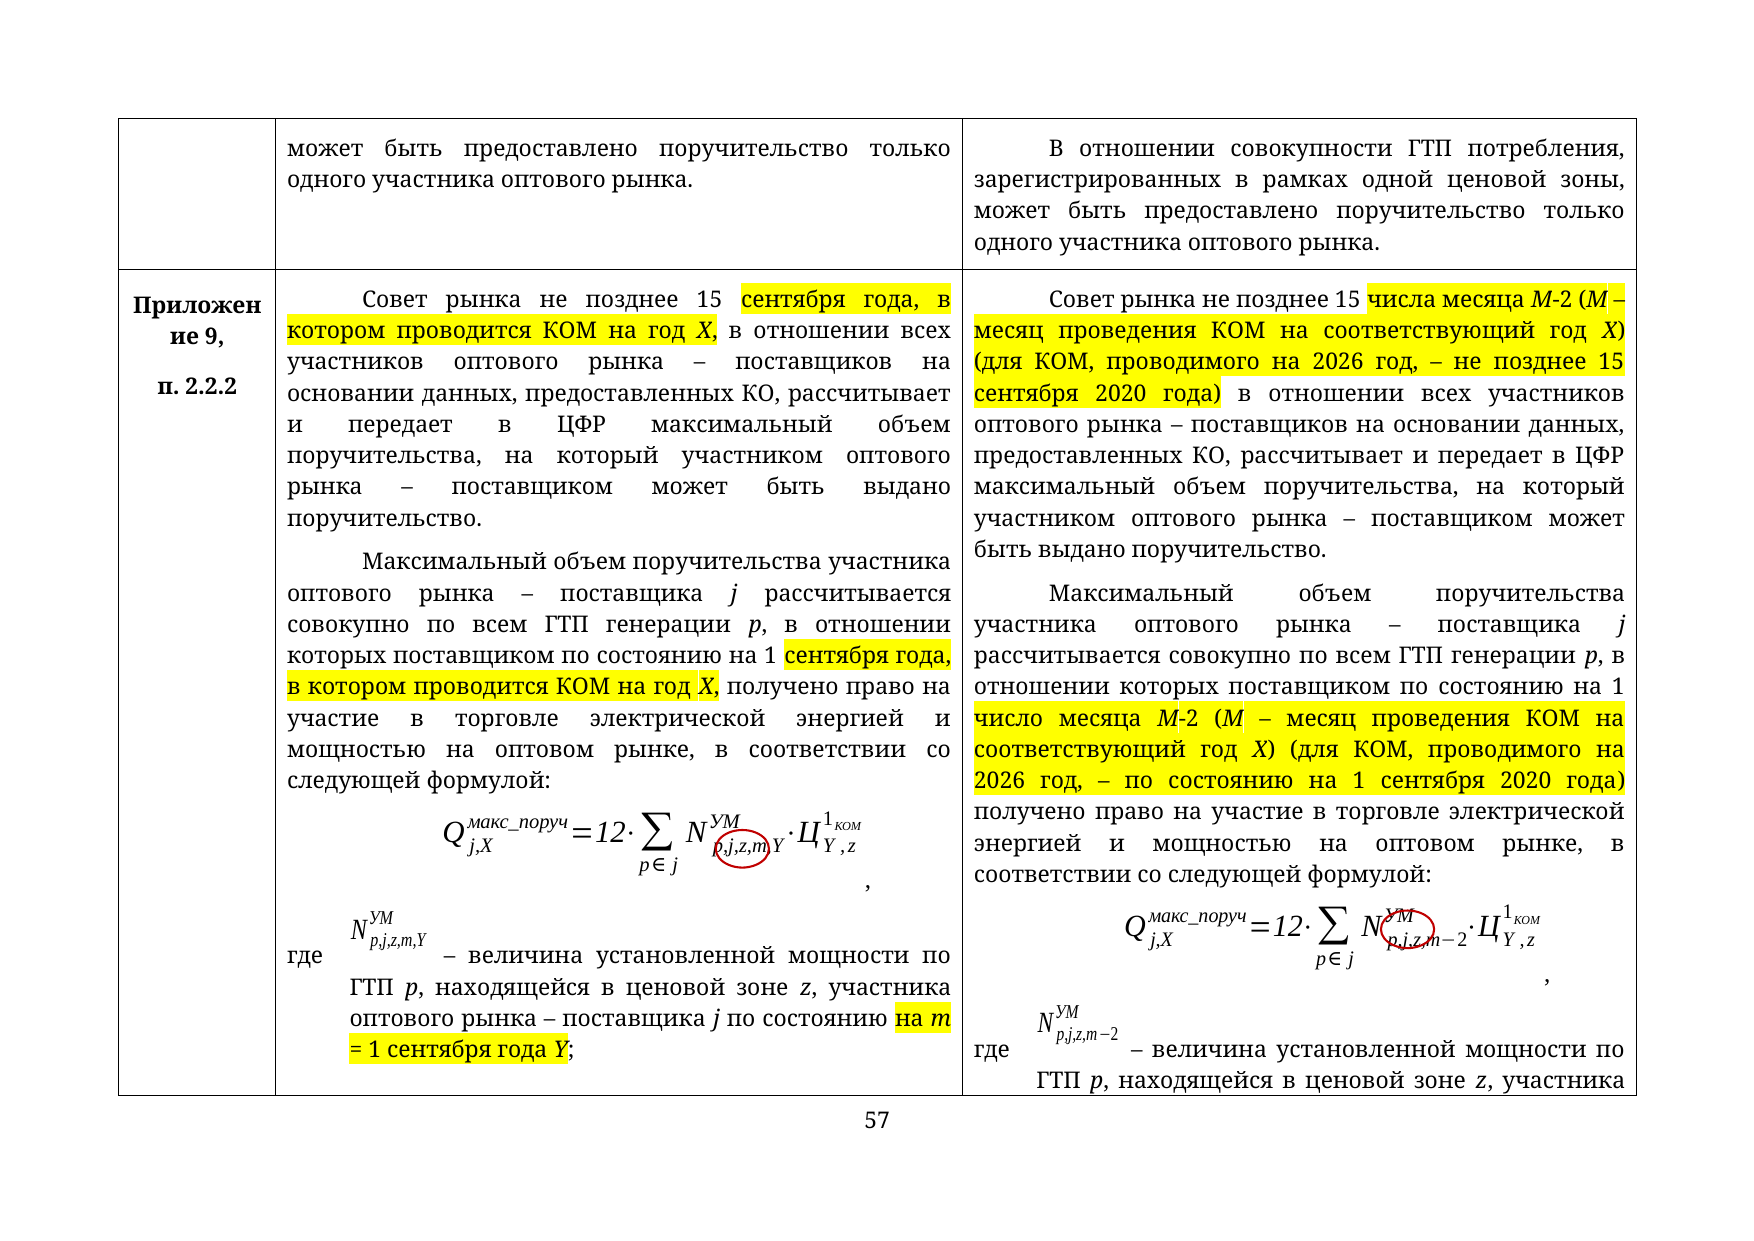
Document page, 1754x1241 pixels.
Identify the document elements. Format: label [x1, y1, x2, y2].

table_cell [963, 270, 1636, 1095]
table_cell [119, 119, 275, 269]
table_cell [276, 270, 962, 1095]
table_cell [963, 119, 1636, 269]
table_cell [276, 119, 962, 269]
table_cell [119, 270, 275, 1095]
